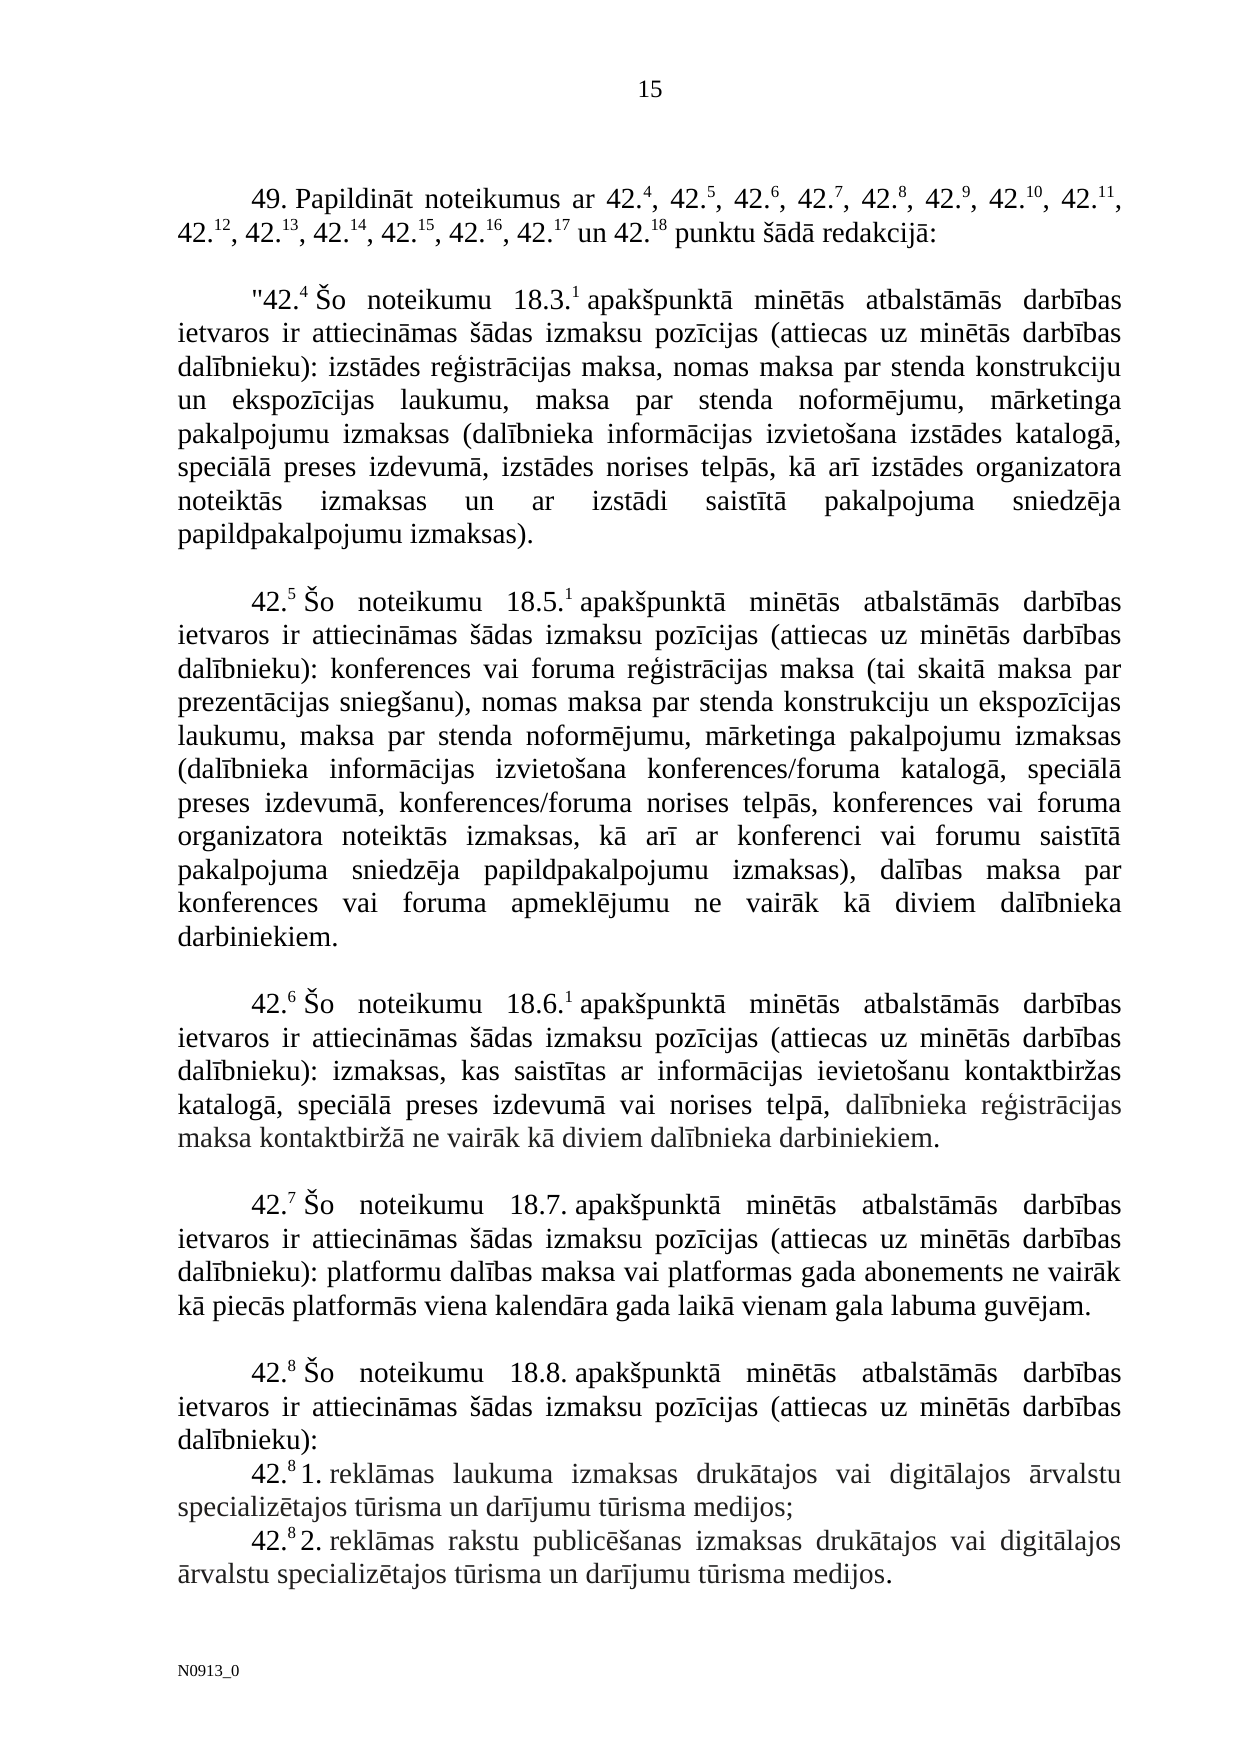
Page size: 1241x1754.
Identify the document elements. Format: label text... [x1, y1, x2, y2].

text 42.5 Šo noteikumu 18.5.1 apakšpunktā minētās atbalstāmās darbības ietvaros ir attiecināmas šādas izmaksu pozīcijas (attiecas uz minētās darbības dalībnieku): konferences vai foruma reģistrācijas maksa (tai skaitā maksa par prezentācijas sniegšanu), nomas maksa par stenda konstrukciju un ekspozīcijas laukumu, maksa par stenda noformējumu, mārketinga pakalpojumu izmaksas (dalībnieka informācijas izvietošana konferences/foruma katalogā, speciālā preses izdevumā, konferences/foruma norises telpās, konferences vai foruma organizatora noteiktās izmaksas, kā arī ar konferenci vai forumu saistītā pakalpojuma sniedzēja papildpakalpojumu izmaksas), dalības maksa par konferences vai foruma apmeklējumu ne vairāk kā diviem dalībnieka darbiniekiem. [177, 584, 1122, 953]
text 42.6 Šo noteikumu 18.6.1 apakšpunktā minētās atbalstāmās darbības ietvaros ir attiecināmas šādas izmaksu pozīcijas (attiecas uz minētās darbības dalībnieku): izmaksas, kas saistītas ar informācijas ievietošanu kontaktbiržas katalogā, speciālā preses izdevumā vai norises telpā, dalībnieka reģistrācijas maksa kontaktbiržā ne vairāk kā diviem dalībnieka darbiniekiem. [177, 986, 1122, 1154]
text "42.4 Šo noteikumu 18.3.1 apakšpunktā minētās atbalstāmās darbības ietvaros ir attiecināmas šādas izmaksu pozīcijas (attiecas uz minētās darbības dalībnieku): izstādes reģistrācijas maksa, nomas maksa par stenda konstrukciju un ekspozīcijas laukumu, maksa par stenda noformējumu, mārketinga pakalpojumu izmaksas (dalībnieka informācijas izvietošana izstādes katalogā, speciālā preses izdevumā, izstādes norises telpās, kā arī izstādes organizatora noteiktās izmaksas un ar izstādi saistītā pakalpojuma sniedzēja papildpakalpojumu izmaksas). [177, 282, 1122, 550]
text 42.8 Šo noteikumu 18.8. apakšpunktā minētās atbalstāmās darbības ietvaros ir attiecināmas šādas izmaksu pozīcijas (attiecas uz minētās darbības dalībnieku): [177, 1355, 1122, 1456]
text 49. Papildināt noteikumus ar 42.4, 42.5, 42.6, 42.7, 42.8, 42.9, 42.10, 42.11, 42.12, 42.13, 42.14, 42.15, 42.16, 42.17 un 42.18 punktu šādā redakcijā: [177, 181, 1122, 248]
text 42.8 2. reklāmas rakstu publicēšanas izmaksas drukātajos vai digitālajos ārvalstu specializētajos tūrisma un darījumu tūrisma medijos. [177, 1523, 1122, 1590]
text 42.8 1. reklāmas laukuma izmaksas drukātajos vai digitālajos ārvalstu specializētajos tūrisma un darījumu tūrisma medijos; [177, 1456, 1122, 1523]
text 42.7 Šo noteikumu 18.7. apakšpunktā minētās atbalstāmās darbības ietvaros ir attiecināmas šādas izmaksu pozīcijas (attiecas uz minētās darbības dalībnieku): platformu dalības maksa vai platformas gada abonements ne vairāk kā piecās platformās viena kalendāra gada laikā vienam gala labuma guvējam. [177, 1187, 1122, 1322]
